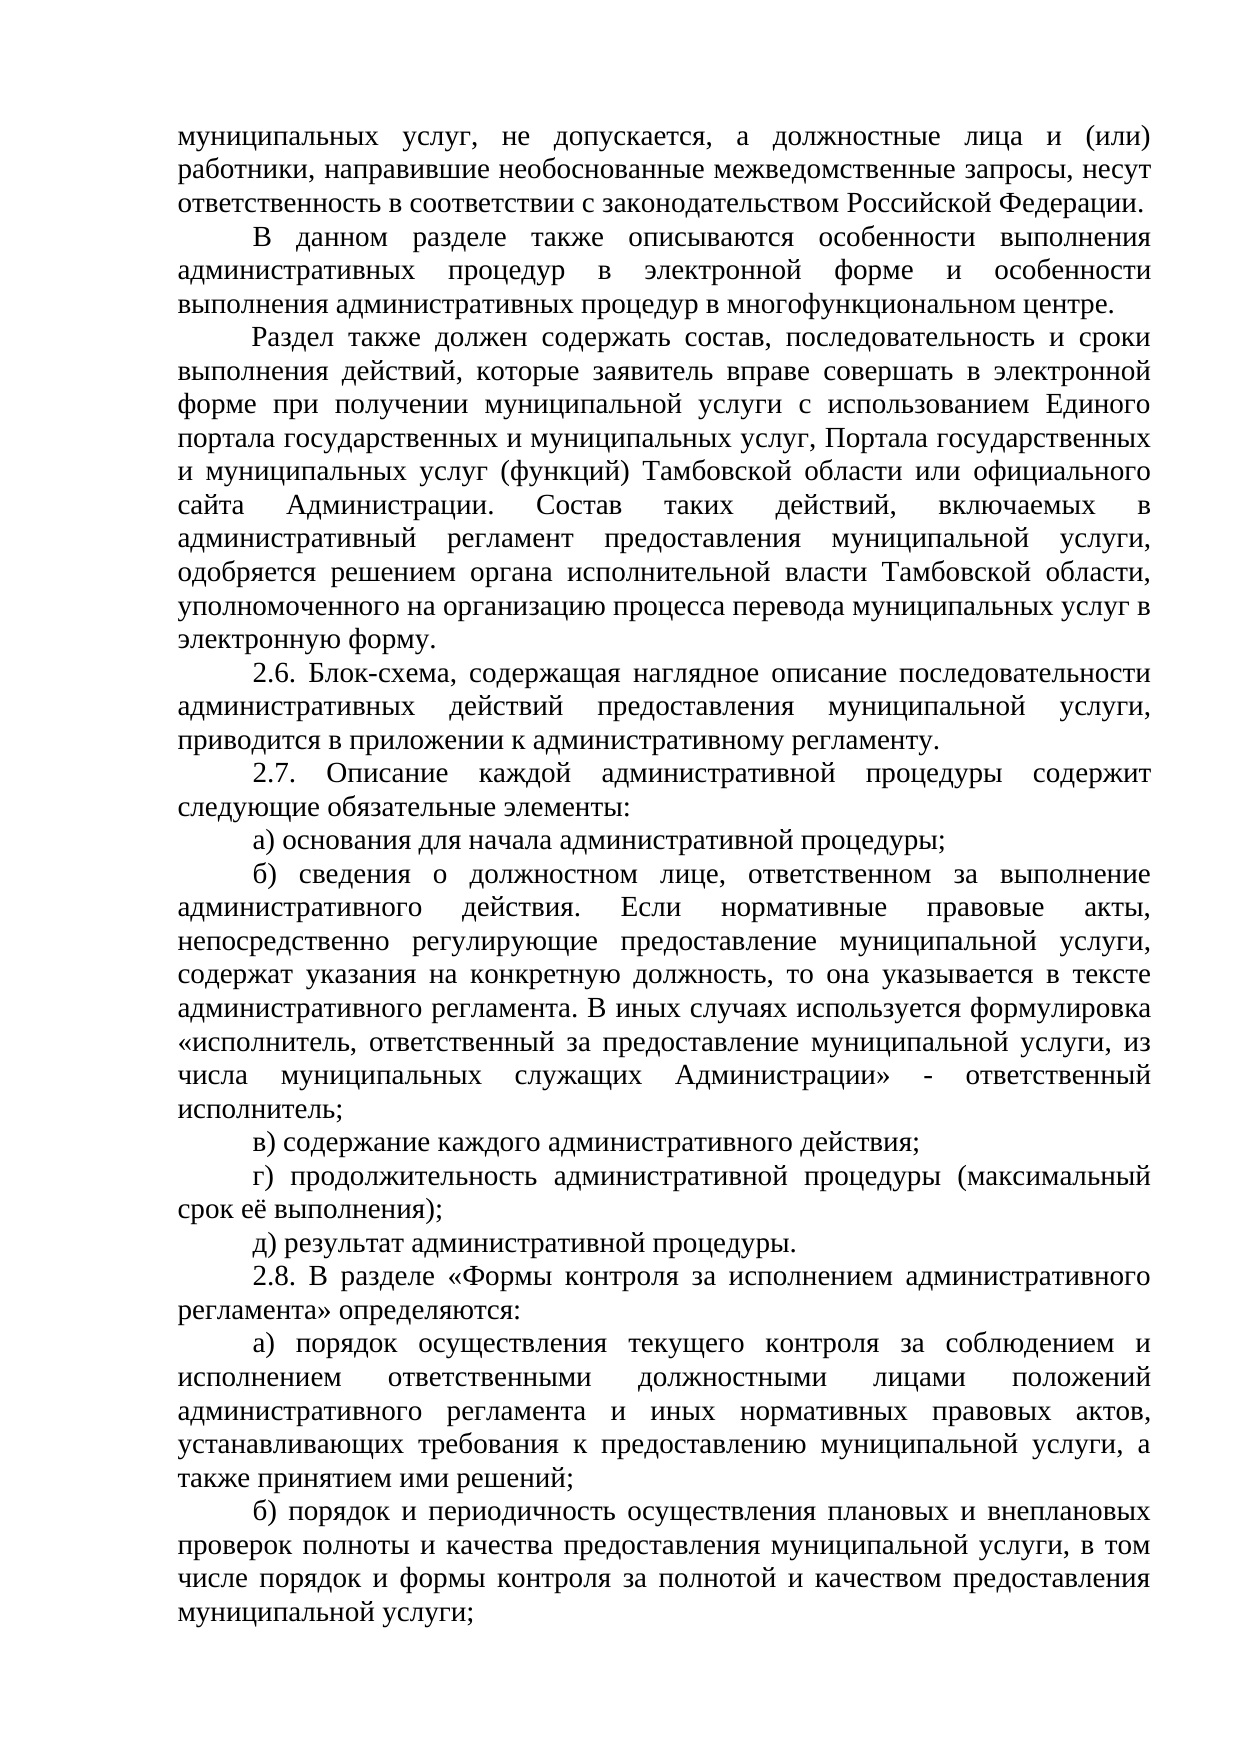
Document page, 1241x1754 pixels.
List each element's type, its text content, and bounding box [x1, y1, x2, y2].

text а) основания для начала административной процедуры; [177, 822, 1152, 856]
text 2.8. В разделе «Формы контроля за исполнением административного регламента» определяются: [177, 1258, 1152, 1326]
text В данном разделе также описываются особенности выполнения административных процедур в электронной форме и особенности выполнения административных процедур в многофункциональном центре. [177, 219, 1152, 319]
text д) результат административной процедуры. [177, 1225, 1152, 1258]
text 2.7. Описание каждой административной процедуры содержит следующие обязательные элементы: [177, 755, 1152, 822]
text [177, 118, 1152, 219]
text 2.6. Блок-схема, содержащая наглядное описание последовательности административных действий предоставления муниципальной услуги, приводится в приложении к административному регламенту. [177, 655, 1152, 755]
text б) сведения о должностном лице, ответственном за выполнение административного действия. Если нормативные правовые акты, непосредственно регулирующие предоставление муниципальной услуги, содержат указания на конкретную должность, то она указывается в тексте административного регламента. В иных случаях используется формулировка «исполнитель, ответственный за предоставление муниципальной услуги, из числа муниципальных служащих Администрации» - ответственный исполнитель; [177, 856, 1152, 1124]
text г) продолжительность административной процедуры (максимальный срок её выполнения); [177, 1158, 1152, 1225]
text а) порядок осуществления текущего контроля за соблюдением и исполнением ответственными должностными лицами положений административного регламента и иных нормативных правовых актов, устанавливающих требования к предоставлению муниципальной услуги, а также принятием ими решений; [177, 1326, 1152, 1493]
text в) содержание каждого административного действия; [177, 1124, 1152, 1158]
text Раздел также должен содержать состав, последовательность и сроки выполнения действий, которые заявитель вправе совершать в электронной форме при получении муниципальной услуги с использованием Единого портала государственных и муниципальных услуг, Портала государственных и муниципальных услуг (функций) Тамбовской области или официального сайта Администрации. Состав таких действий, включаемых в административный регламент предоставления муниципальной услуги, одобряется решением органа исполнительной власти Тамбовской области, уполномоченного на организацию процесса перевода муниципальных услуг в электронную форму. [177, 319, 1152, 655]
text б) порядок и периодичность осуществления плановых и внеплановых проверок полноты и качества предоставления муниципальной услуги, в том числе порядок и формы контроля за полнотой и качеством предоставления муниципальной услуги; [177, 1493, 1152, 1627]
